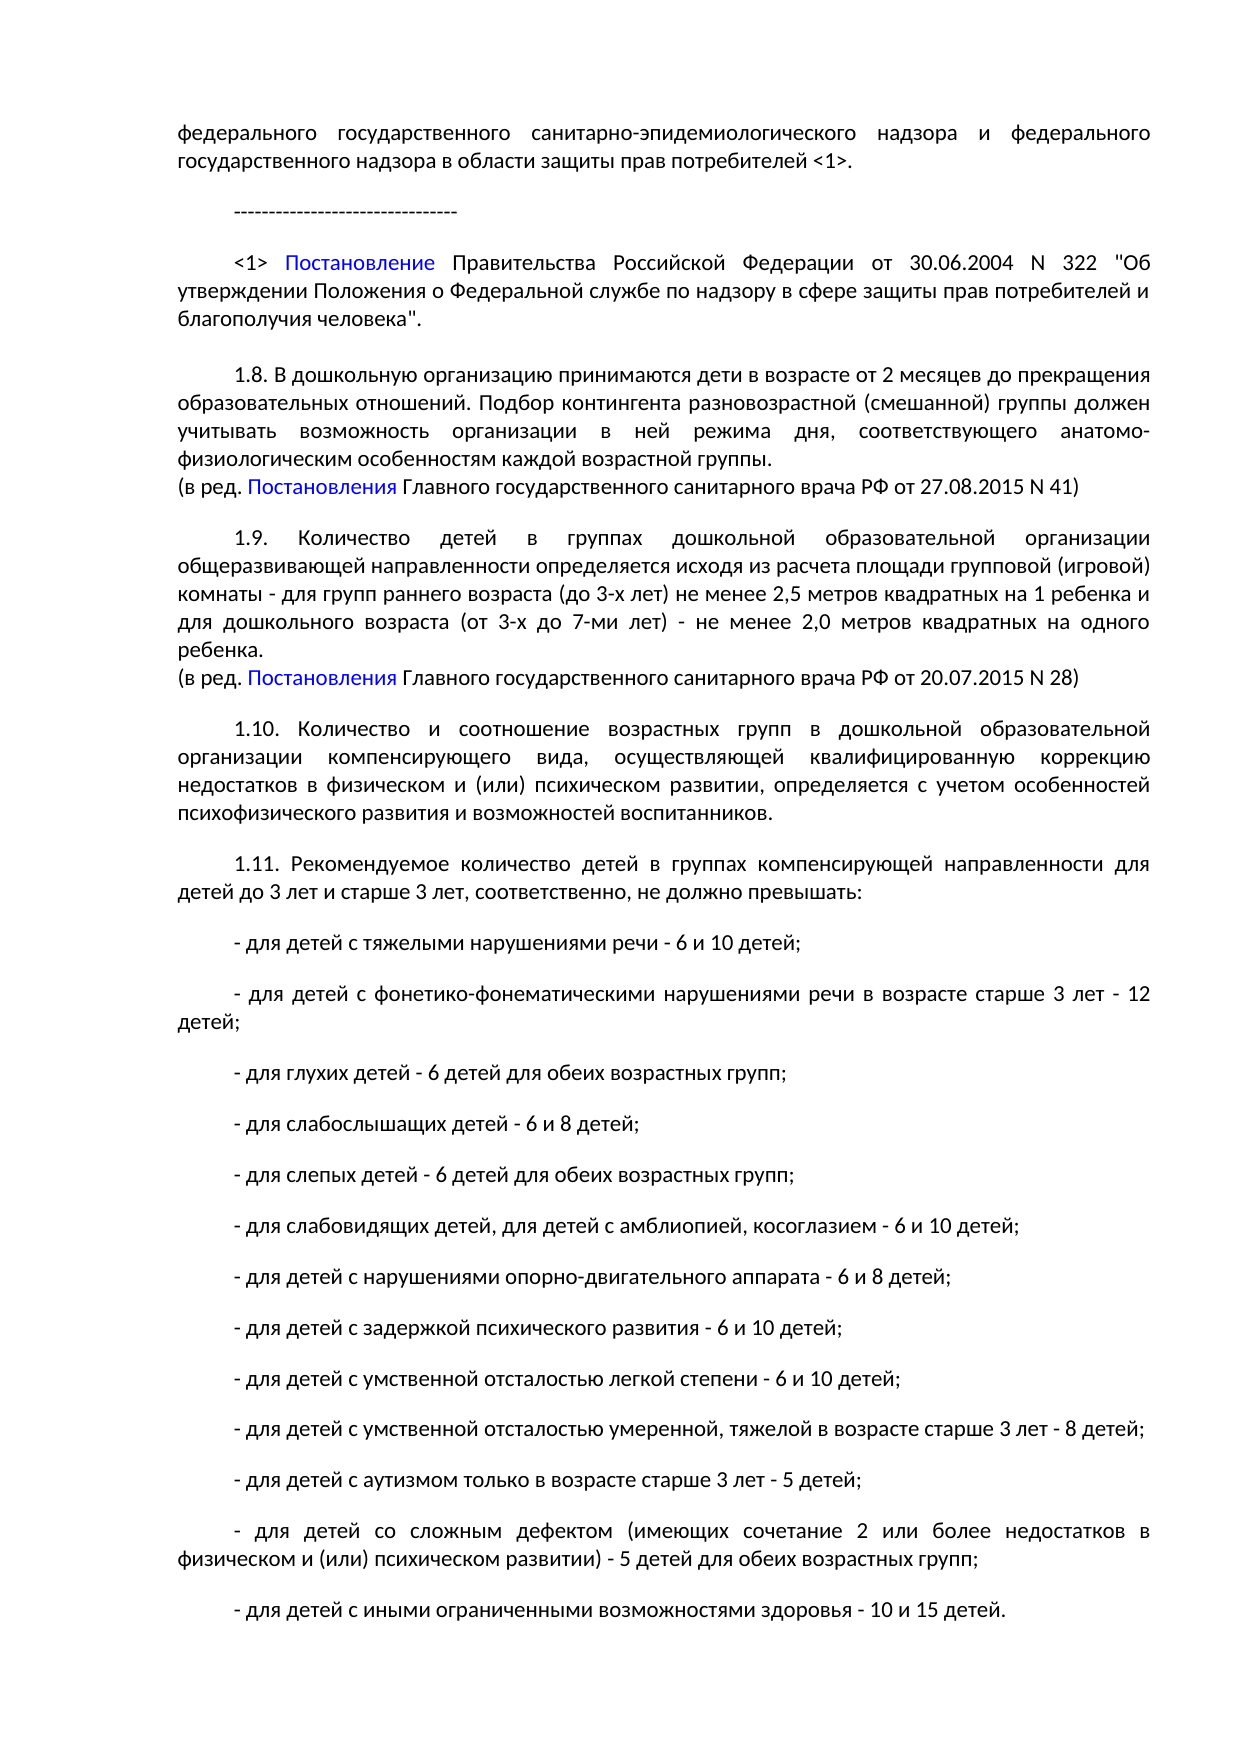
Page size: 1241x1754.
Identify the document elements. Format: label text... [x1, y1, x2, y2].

text - для детей с нарушениями опорно-двигательного аппарата - 6 и 8 детей; [177, 1262, 1152, 1290]
text - для детей с аутизмом только в возрасте старше 3 лет - 5 детей; [177, 1466, 1152, 1493]
text 1.8. В дошкольную организацию принимаются дети в возрасте от 2 месяцев до прекращения образовательных отношений. Подбор контингента разновозрастной (смешанной) группы должен учитывать возможность организации в ней режима дня, соответствующего анатомо-физиологическим особенностям каждой возрастной группы. [177, 360, 1152, 472]
text - для детей с тяжелыми нарушениями речи - 6 и 10 детей; [177, 928, 1152, 956]
text - для детей с умственной отсталостью умеренной, тяжелой в возрасте старше 3 лет - 8 детей; [177, 1414, 1152, 1443]
text 1.9. Количество детей в группах дошкольной образовательной организации общеразвивающей направленности определяется исходя из расчета площади групповой (игровой) комнаты - для групп раннего возраста (до 3-х лет) не менее 2,5 метров квадратных на 1 ребенка и для дошкольного возраста (от 3-х до 7-ми лет) - не менее 2,0 метров квадратных на одного ребенка. [177, 523, 1152, 663]
text - для детей с задержкой психического развития - 6 и 10 детей; [177, 1313, 1152, 1341]
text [177, 118, 1152, 174]
text (в ред. Постановления Главного государственного санитарного врача РФ от 20.07.2015 N 28) [177, 663, 1152, 691]
text (в ред. Постановления Главного государственного санитарного врача РФ от 27.08.2015 N 41) [177, 472, 1152, 500]
text - для детей с иными ограниченными возможностями здоровья - 10 и 15 детей. [177, 1595, 1152, 1623]
text - для слабовидящих детей, для детей с амблиопией, косоглазием - 6 и 10 детей; [177, 1211, 1152, 1239]
text 1.10. Количество и соотношение возрастных групп в дошкольной образовательной организации компенсирующего вида, осуществляющей квалифицированную коррекцию недостатков в физическом и (или) психическом развитии, определяется с учетом особенностей психофизического развития и возможностей воспитанников. [177, 714, 1152, 826]
text - для детей с умственной отсталостью легкой степени - 6 и 10 детей; [177, 1364, 1152, 1392]
text -------------------------------- [177, 197, 1152, 225]
text - для глухих детей - 6 детей для обеих возрастных групп; [177, 1058, 1152, 1086]
text - для слепых детей - 6 детей для обеих возрастных групп; [177, 1160, 1152, 1188]
text - для детей со сложным дефектом (имеющих сочетание 2 или более недостатков в физическом и (или) психическом развитии) - 5 детей для обеих возрастных групп; [177, 1516, 1152, 1572]
text 1.11. Рекомендуемое количество детей в группах компенсирующей направленности для детей до 3 лет и старше 3 лет, соответственно, не должно превышать: [177, 849, 1152, 905]
text <1> Постановление Правительства Российской Федерации от 30.06.2004 N 322 "Об утверждении Положения о Федеральной службе по надзору в сфере защиты прав потребителей и благополучия человека". [177, 248, 1152, 332]
text - для детей с фонетико-фонематическими нарушениями речи в возрасте старше 3 лет - 12 детей; [177, 979, 1152, 1035]
text - для слабослышащих детей - 6 и 8 детей; [177, 1109, 1152, 1137]
